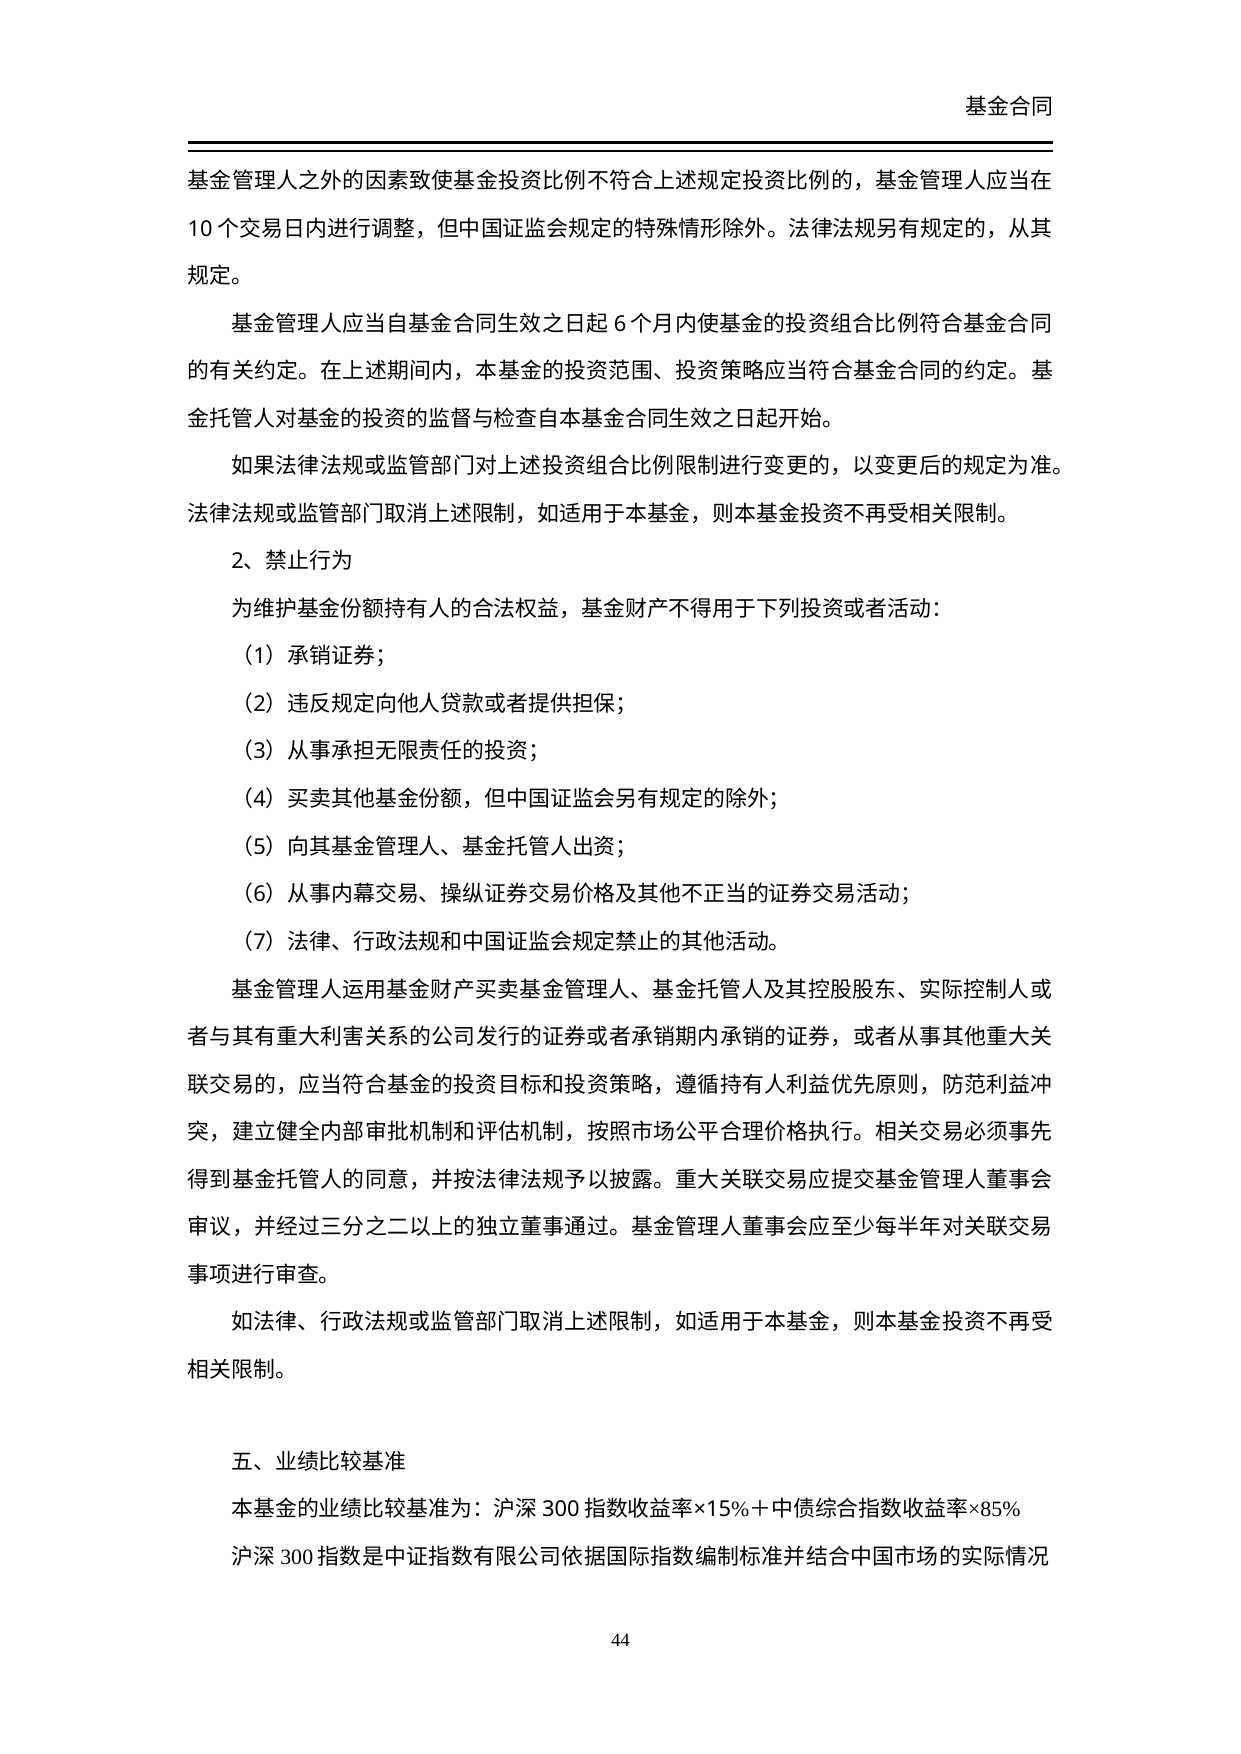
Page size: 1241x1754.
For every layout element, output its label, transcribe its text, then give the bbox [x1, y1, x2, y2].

text （5）向其基金管理人、基金托管人出资； [187, 829, 1053, 861]
text 2、禁止行为 [187, 543, 1053, 575]
text （2）违反规定向他人贷款或者提供担保； [187, 686, 1053, 718]
text 本基金的业绩比较基准为：沪深300指数收益率×15%＋中债综合指数收益率×85% [187, 1491, 1053, 1523]
text 基金管理人应当自基金合同生效之日起6个月内使基金的投资组合比例符合基金合同的有关约定。在上述期间内，本基金的投资范围、投资策略应当符合基金合同的约定。基金托管人对基金的投资的监督与检查自本基金合同生效之日起开始。 [187, 306, 1053, 432]
text （3）从事承担无限责任的投资； [187, 733, 1053, 765]
text 为维护基金份额持有人的合法权益，基金财产不得用于下列投资或者活动： [187, 591, 1053, 622]
text （1）承销证券； [187, 638, 1053, 670]
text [187, 163, 1053, 290]
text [187, 1539, 1053, 1571]
text 如果法律法规或监管部门对上述投资组合比例限制进行变更的，以变更后的规定为准。法律法规或监管部门取消上述限制，如适用于本基金，则本基金投资不再受相关限制。 [187, 448, 1053, 527]
text 基金管理人运用基金财产买卖基金管理人、基金托管人及其控股股东、实际控制人或者与其有重大利害关系的公司发行的证券或者承销期内承销的证券，或者从事其他重大关联交易的，应当符合基金的投资目标和投资策略，遵循持有人利益优先原则，防范利益冲突，建立健全内部审批机制和评估机制，按照市场公平合理价格执行。相关交易必须事先得到基金托管人的同意，并按法律法规予以披露。重大关联交易应提交基金管理人董事会审议，并经过三分之二以上的独立董事通过。基金管理人董事会应至少每半年对关联交易事项进行审查。 [187, 972, 1053, 1288]
text （7）法律、行政法规和中国证监会规定禁止的其他活动。 [187, 924, 1053, 956]
text （4）买卖其他基金份额，但中国证监会另有规定的除外； [187, 781, 1053, 813]
text （6）从事内幕交易、操纵证券交易价格及其他不正当的证券交易活动； [187, 876, 1053, 908]
text 五、业绩比较基准 [187, 1444, 1053, 1475]
text 如法律、行政法规或监管部门取消上述限制，如适用于本基金，则本基金投资不再受相关限制。 [187, 1304, 1053, 1383]
